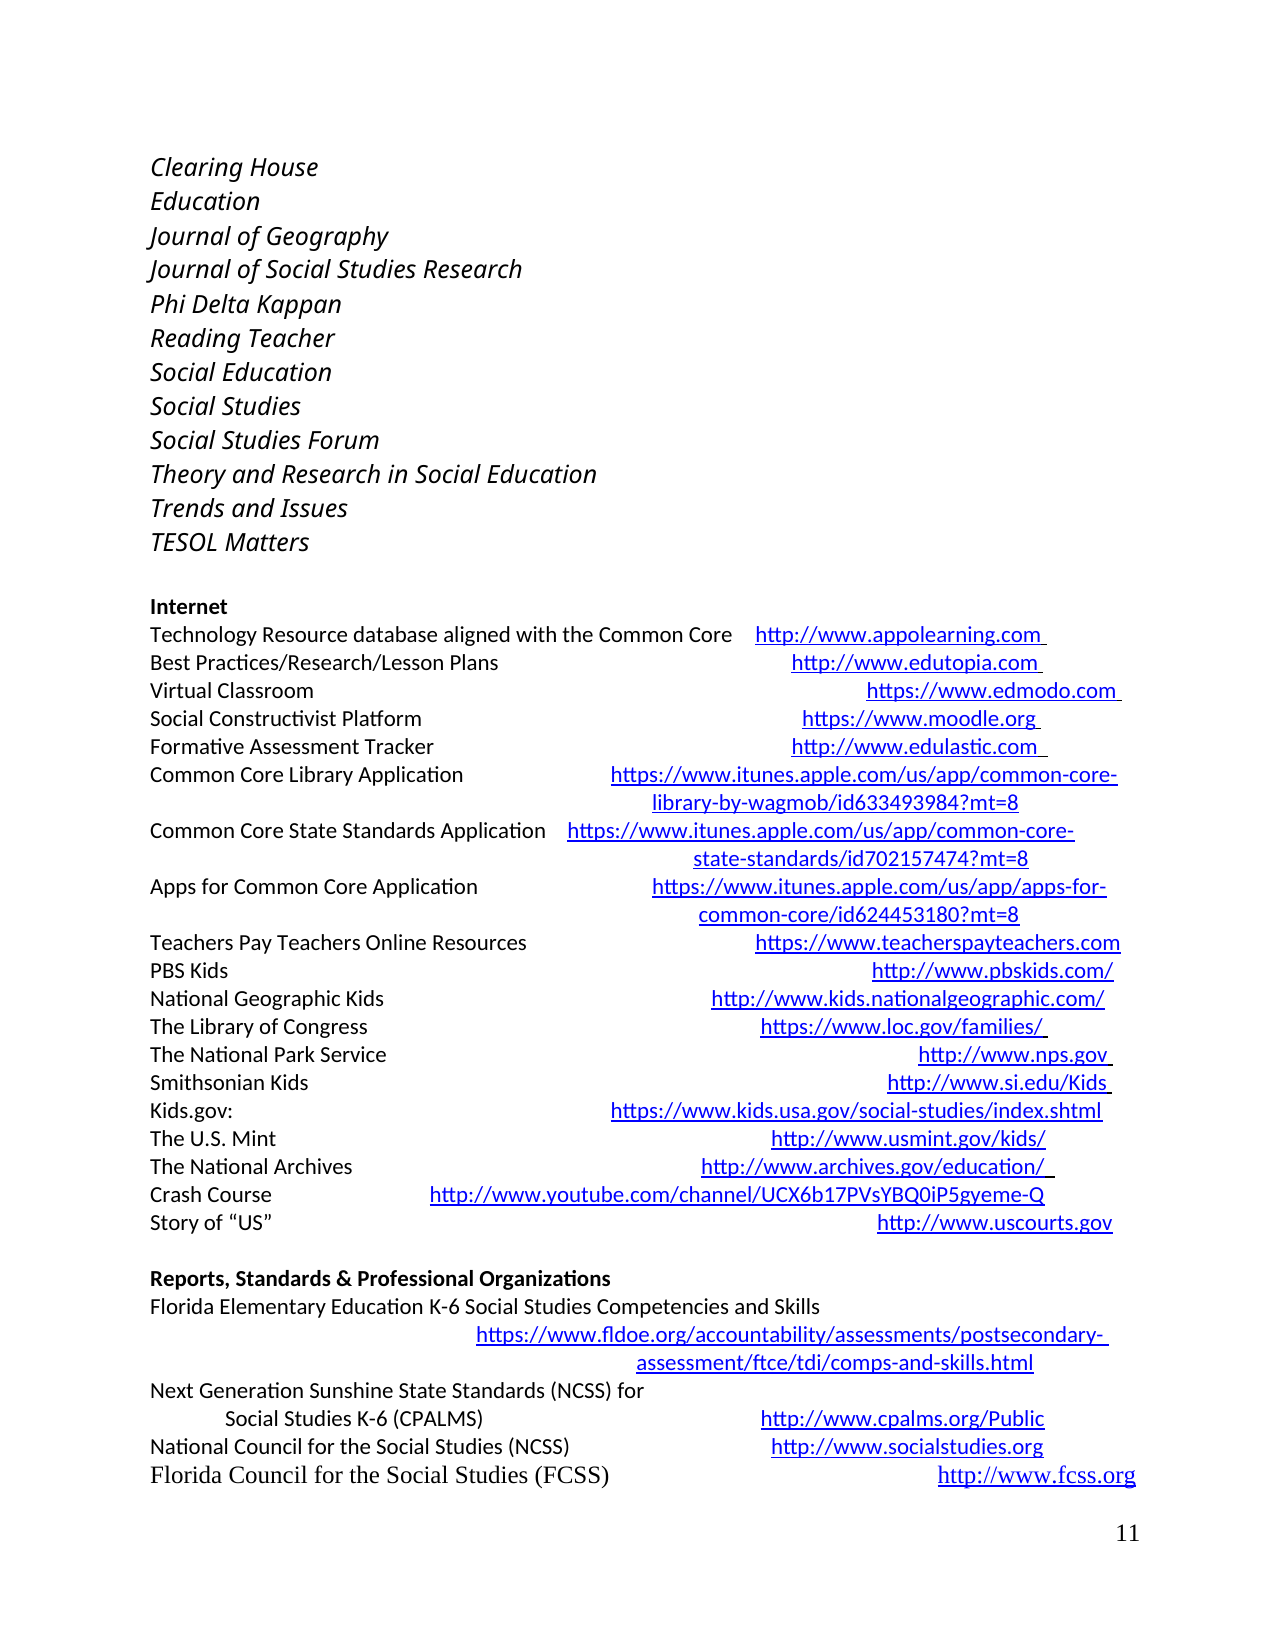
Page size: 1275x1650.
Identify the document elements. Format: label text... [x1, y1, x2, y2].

text The U.S. Mint http://www.usmint.gov/kids/ [150, 1124, 1140, 1152]
text Smithsonian Kids http://www.si.edu/Kids [150, 1068, 1140, 1096]
text Best Practices/Research/Lesson Plans http://www.edutopia.com [150, 648, 1140, 676]
text The National Park Service http://www.nps.gov [150, 1040, 1140, 1068]
text Common Core Library Application https://www.itunes.apple.com/us/app/common-core- library-by-wagmob/id633493984?mt=8 [150, 760, 1140, 816]
text Social Education [150, 354, 1140, 388]
text The National Archives http://www.archives.gov/education/ [150, 1152, 1140, 1180]
text PBS Kids http://www.pbskids.com/ [150, 956, 1140, 984]
text Virtual Classroom https://www.edmodo.com [150, 676, 1140, 704]
text Theory and Research in Social Education [150, 457, 1140, 491]
text Social Studies Forum [150, 422, 1140, 457]
text Technology Resource database aligned with the Common Core http://www.appolearning.com [150, 620, 1140, 648]
text National Geographic Kids http://www.kids.nationalgeographic.com/ [150, 984, 1140, 1012]
text TESOL Matters [150, 525, 1140, 559]
text Apps for Common Core Application https://www.itunes.apple.com/us/app/apps-for- common-core/id624453180?mt=8 [150, 872, 1140, 928]
text The Library of Congress https://www.loc.gov/families/ [150, 1012, 1140, 1040]
text Trends and Issues [150, 491, 1140, 525]
text Journal of Social Studies Research [150, 252, 1140, 286]
text Social Studies K-6 (CPALMS) http://www.cpalms.org/Public [150, 1404, 1140, 1432]
text Journal of Geography [150, 218, 1140, 252]
text Formative Assessment Tracker http://www.edulastic.com [150, 732, 1140, 760]
text Social Constructivist Platform https://www.moodle.org [150, 704, 1140, 732]
text Story of “US” http://www.uscourts.gov [150, 1208, 1140, 1236]
text Reports, Standards & Professional Organizations [150, 1264, 1140, 1292]
text Education [150, 184, 1140, 218]
text Florida Elementary Education K-6 Social Studies Competencies and Skills [150, 1292, 1140, 1320]
text Internet [150, 592, 1140, 620]
text Social Studies [150, 388, 1140, 422]
text Next Generation Sunshine State Standards (NCSS) for [150, 1376, 1140, 1404]
text https://www.fldoe.org/accountability/assessments/postsecondary- assessment/ftce/tdi/comps-and-skills.html [150, 1320, 1140, 1376]
text Common Core State Standards Application https://www.itunes.apple.com/us/app/common-core- state-standards/id702157474?mt=8 [150, 816, 1140, 872]
text Florida Council for the Social Studies (FCSS) http://www.fcss.org [150, 1460, 1140, 1489]
text Crash Course http://www.youtube.com/channel/UCX6b17PVsYBQ0iP5gyeme-Q [150, 1180, 1140, 1208]
text Teachers Pay Teachers Online Resources https://www.teacherspayteachers.com [150, 928, 1140, 956]
text National Council for the Social Studies (NCSS) http://www.socialstudies.org [150, 1432, 1140, 1460]
text Clearing House [150, 150, 1140, 184]
text Reading Teacher [150, 320, 1140, 354]
text Phi Delta Kappan [150, 286, 1140, 320]
text Kids.gov: https://www.kids.usa.gov/social-studies/index.shtml [150, 1096, 1140, 1124]
